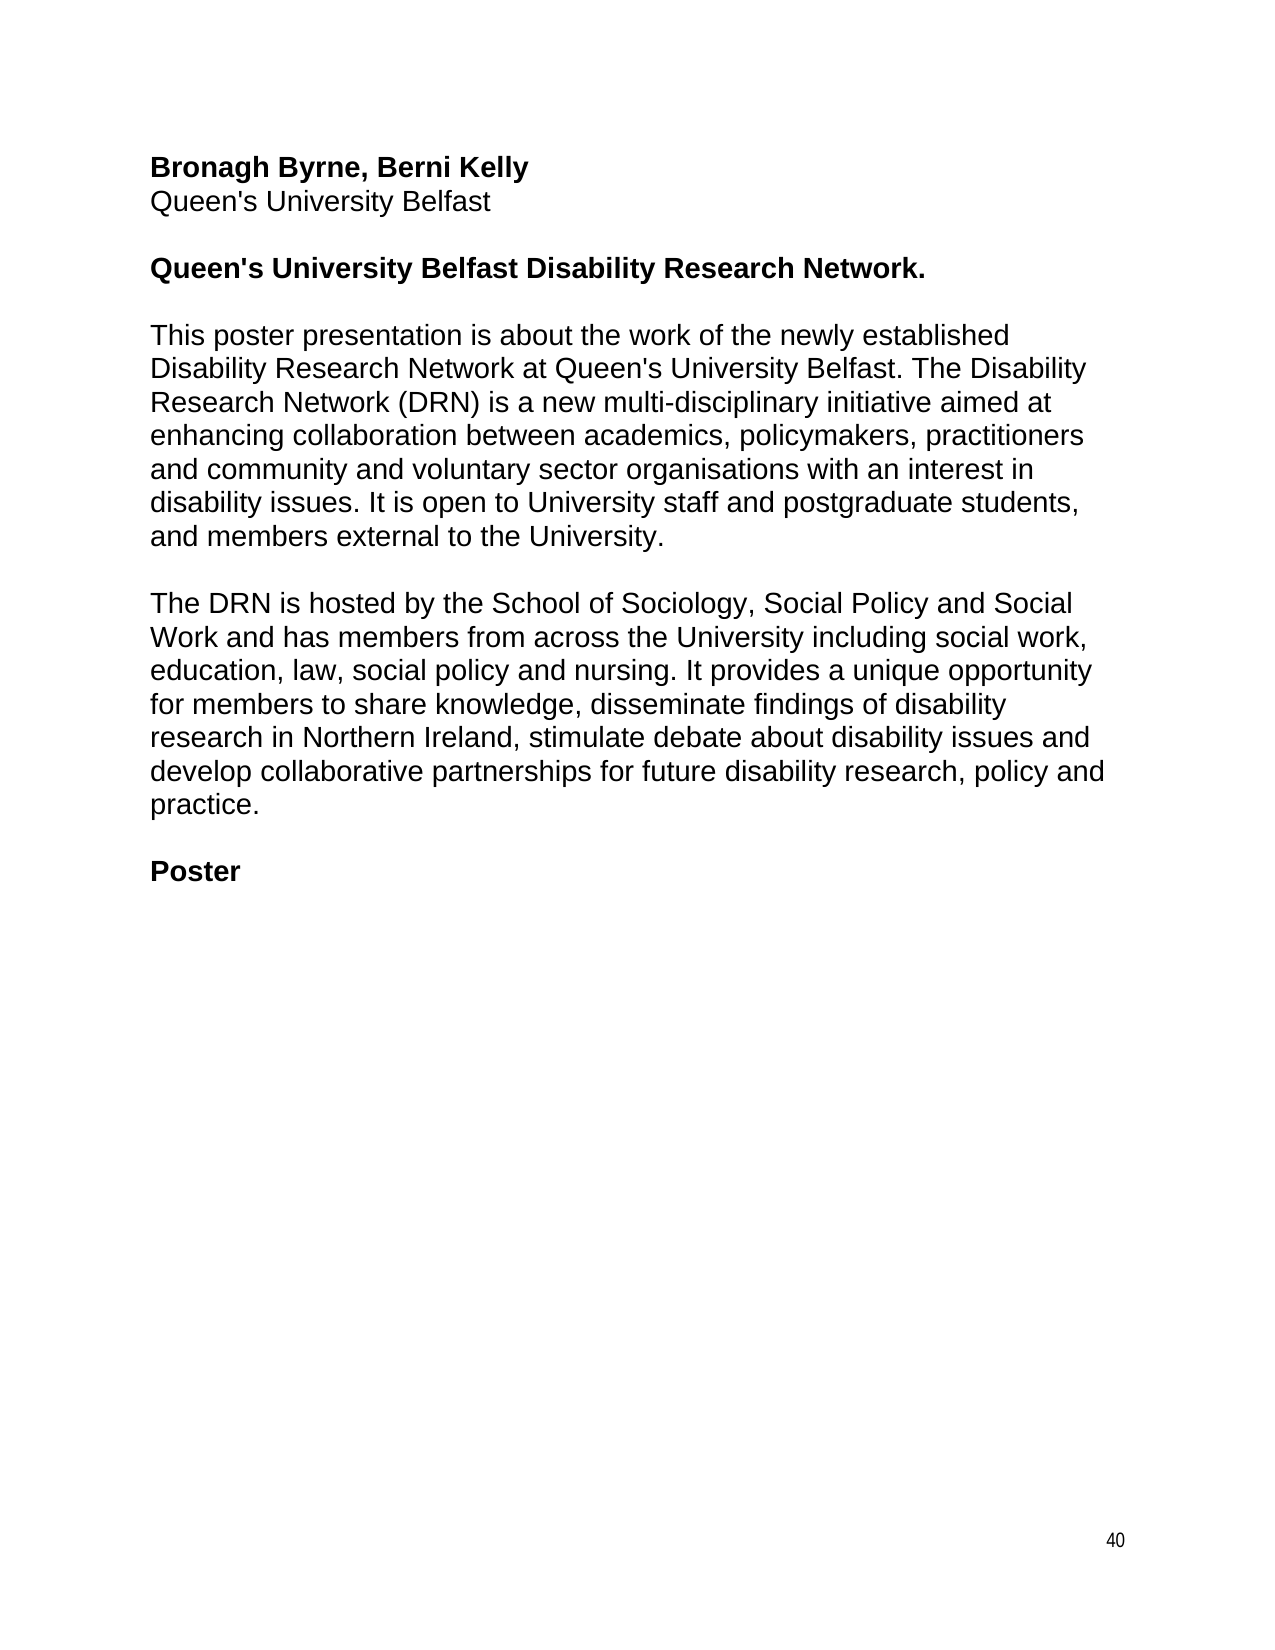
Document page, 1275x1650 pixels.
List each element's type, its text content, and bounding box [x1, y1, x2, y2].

text Queen's University Belfast [150, 183, 1125, 217]
text This poster presentation is about the work of the newly established Disability Research Network at Queen's University Belfast. The Disability Research Network (DRN) is a new multi-disciplinary initiative aimed at enhancing collaboration between academics, policymakers, practitioners and community and voluntary sector organisations with an interest in disability issues. It is open to University staff and postgraduate students, and members external to the University. The DRN is hosted by the School of Sociology, Social Policy and Social Work and has members from across the University including social work, education, law, social policy and nursing. It provides a unique opportunity for members to share knowledge, disseminate findings of disability research in Northern Ireland, stimulate debate about disability issues and develop collaborative partnerships for future disability research, policy and practice. [150, 318, 1125, 821]
text Poster [150, 854, 1125, 888]
text Queen's University Belfast Disability Research Network. [150, 251, 1125, 284]
text Bronagh Byrne, Berni Kelly [150, 150, 1125, 183]
